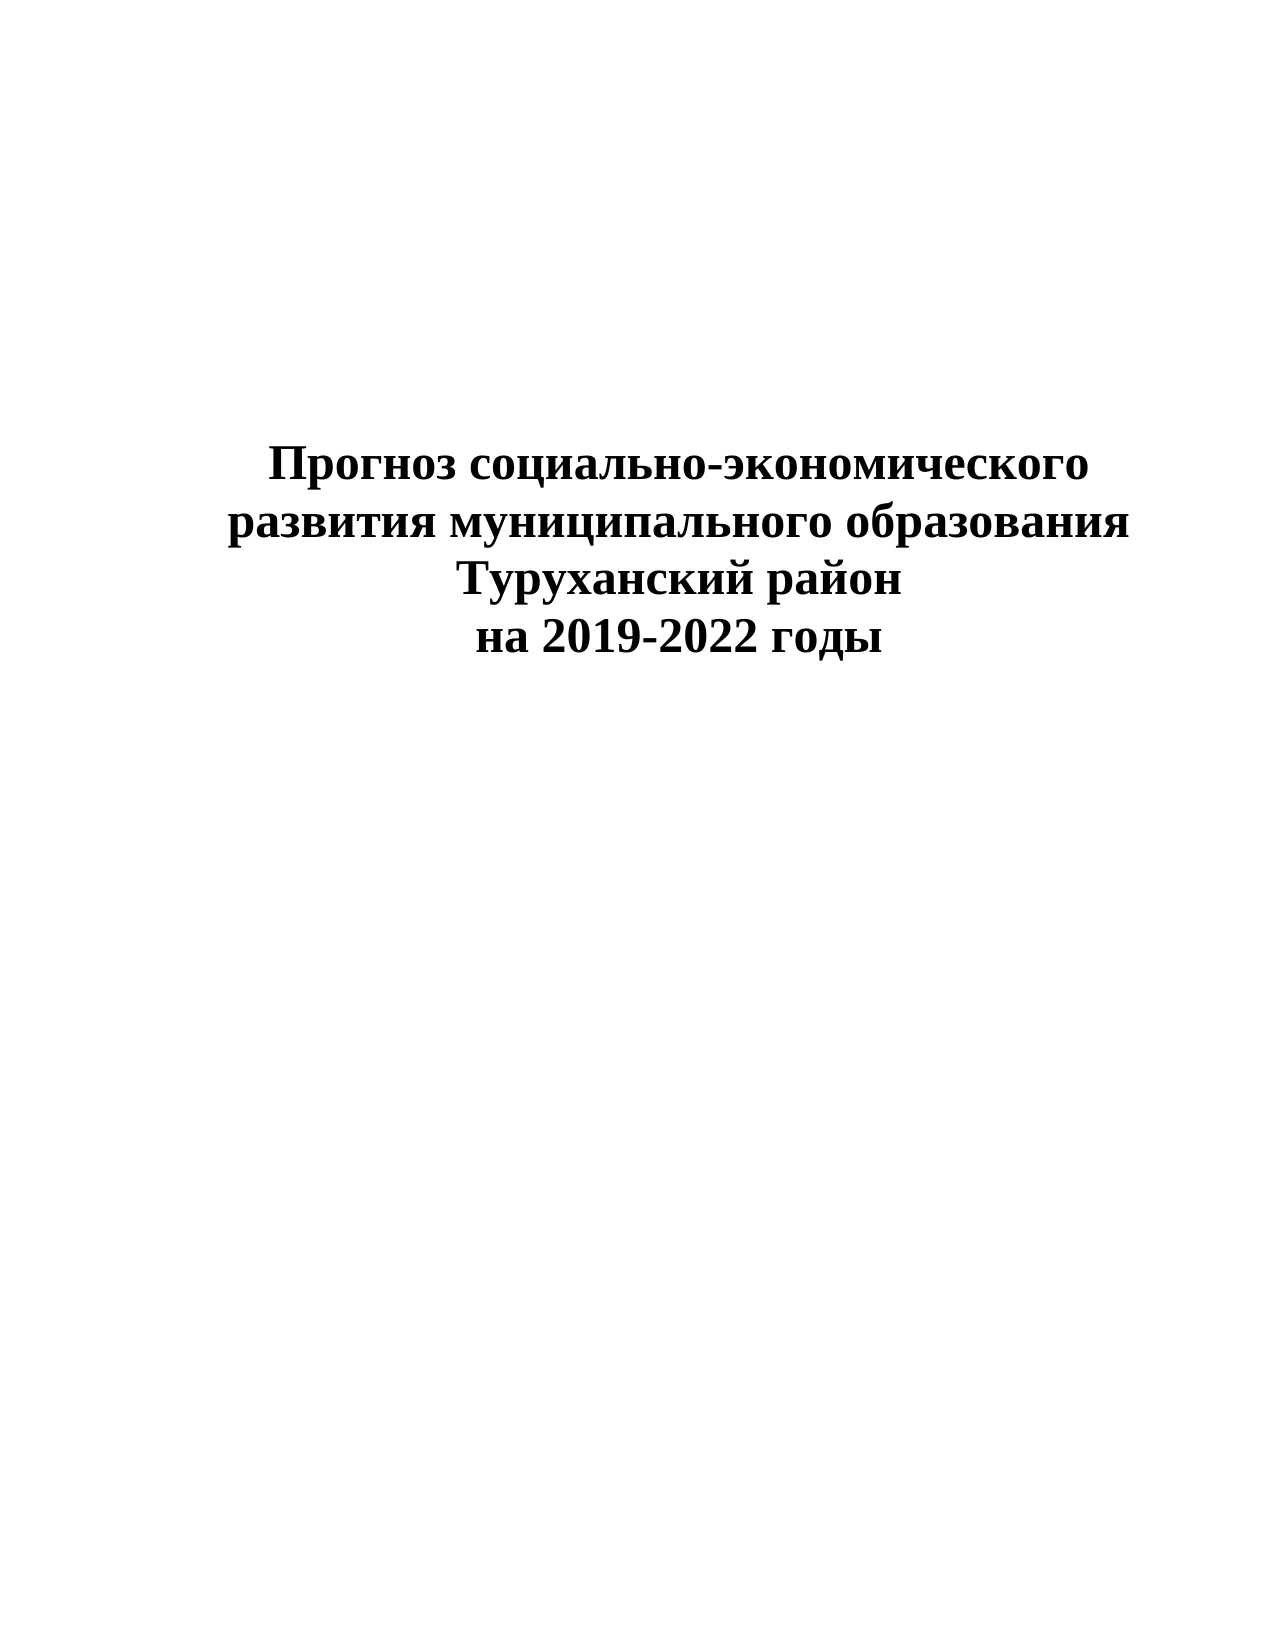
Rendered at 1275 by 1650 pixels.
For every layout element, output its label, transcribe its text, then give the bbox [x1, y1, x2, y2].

text на 2019-2022 годы [171, 605, 1186, 663]
text Прогноз социально-экономического развития муниципального образования Туруханский район [171, 433, 1186, 605]
